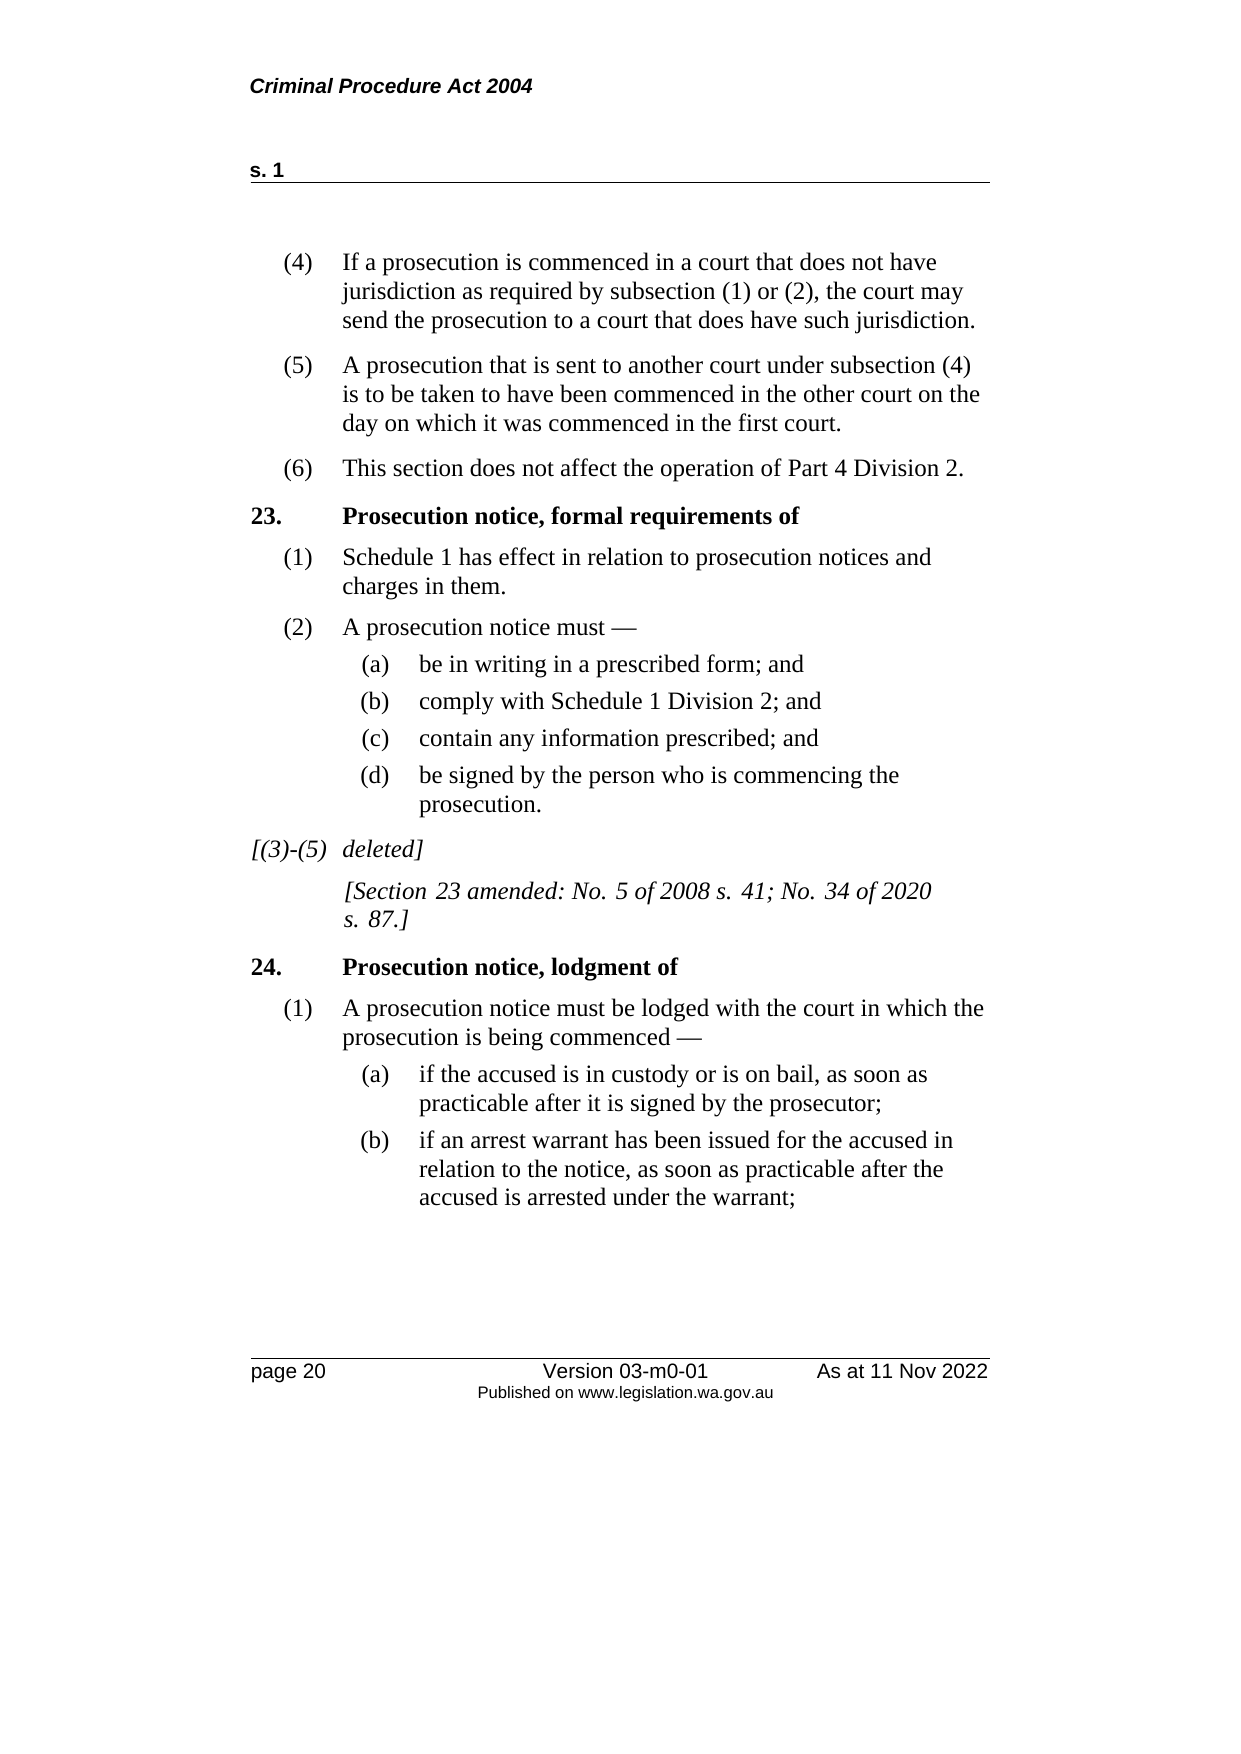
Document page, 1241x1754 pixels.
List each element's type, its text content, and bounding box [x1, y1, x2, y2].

text (b) if an arrest warrant has been issued for the accused in relation to the notice, as soon as practicable after the accused is arrested under the warrant; [251, 1125, 990, 1211]
text (d) be signed by the person who is commencing the prosecution. [251, 760, 990, 818]
text (a) be in writing in a prescribed form; and [251, 649, 990, 678]
subtitle 24. Prosecution notice, lodgment of [251, 952, 990, 981]
text (1) A prosecution notice must be lodged with the court in which the prosecution is being commenced — [251, 993, 990, 1051]
text (a) if the accused is in custody or is on bail, as soon as practicable after it is signed by the prosecutor; [251, 1059, 990, 1117]
text (c) contain any information prescribed; and [251, 723, 990, 752]
text (5) A prosecution that is sent to another court under subsection (4) is to be taken to have been commenced in the other court on the day on which it was commenced in the first court. [251, 350, 990, 437]
text [(3)-(5) deleted] [251, 834, 990, 863]
text (1) Schedule 1 has effect in relation to prosecution notices and charges in them. [251, 542, 990, 599]
text (4) If a prosecution is commenced in a court that does not have jurisdiction as required by subsection (1) or (2), the court may send the prosecution to a court that does have such jurisdiction. [251, 247, 990, 334]
subtitle 23. Prosecution notice, formal requirements of [251, 501, 990, 529]
text (6) This section does not affect the operation of Part 4 Division 2. [251, 453, 990, 482]
text (2) A prosecution notice must — [251, 612, 990, 641]
text (b) comply with Schedule 1 Division 2; and [251, 686, 990, 715]
text [Section 23 amended: No. 5 of 2008 s. 41; No. 34 of 2020 s. 87.] [251, 876, 990, 933]
